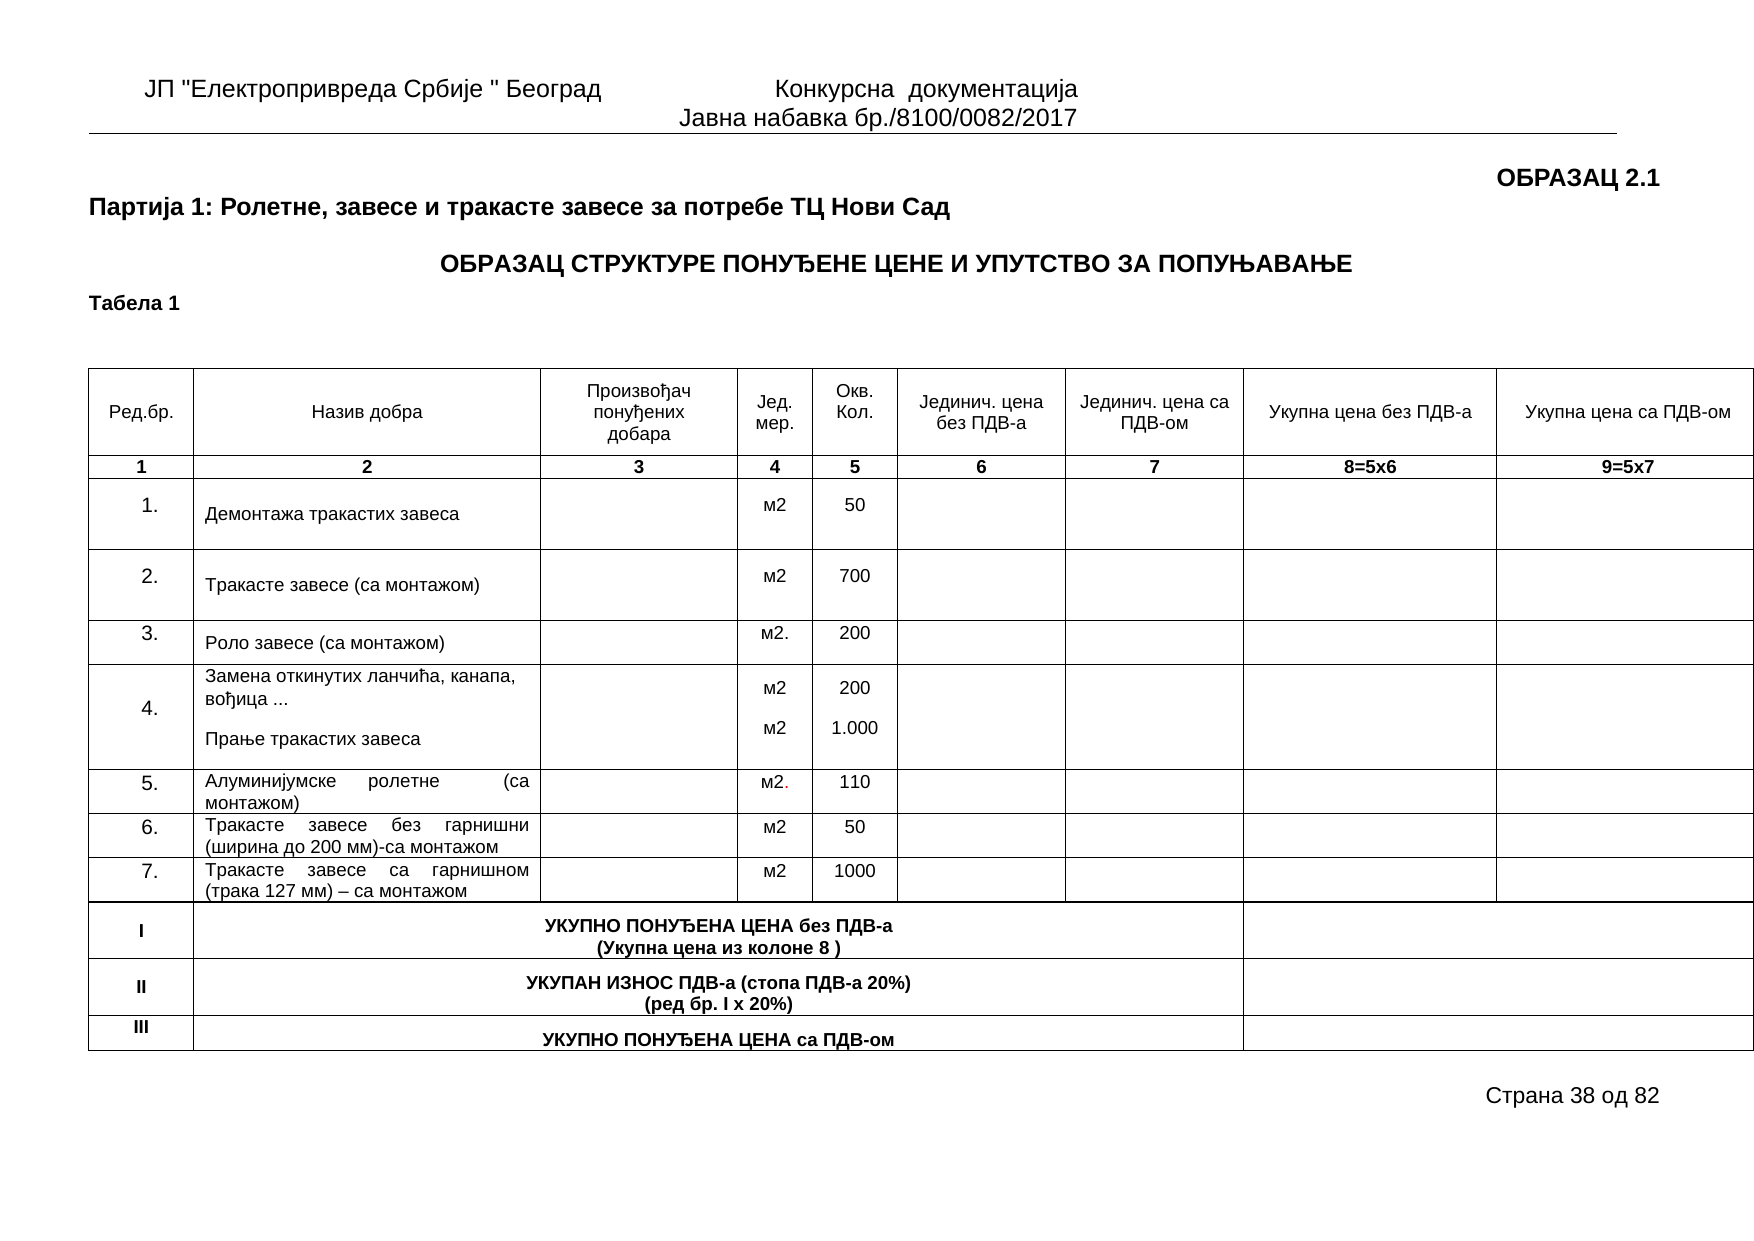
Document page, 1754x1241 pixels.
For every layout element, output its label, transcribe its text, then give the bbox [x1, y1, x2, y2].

table_cell м2 м2 [738, 665, 812, 769]
table_cell Роло завесе (са монтажом) [194, 621, 540, 663]
table_header Назив добра [194, 369, 540, 455]
table_cell 9=5x7 [1497, 456, 1753, 478]
table_cell 3 [541, 456, 737, 478]
table_cell м2 [738, 550, 812, 620]
table_cell УКУПНО ПОНУЂЕНА ЦЕНА без ПДВ-а (Укупна цена из колоне 8 ) [194, 903, 1243, 958]
table_cell [898, 665, 1065, 769]
table_cell 2 [194, 456, 540, 478]
table_cell [1497, 814, 1753, 857]
table_cell [1244, 903, 1753, 958]
table_cell Демонтажа тракастих завеса [194, 479, 540, 549]
table_header Произвођач понуђених добара [541, 369, 737, 455]
table_header Јед. мер. [738, 369, 812, 455]
table_cell 8=5х6 [1244, 456, 1496, 478]
table_cell [1244, 621, 1496, 663]
table_cell [1497, 479, 1753, 549]
table_cell Замена откинутих ланчића, канапа, вођица ... Прање тракастих завеса [194, 665, 540, 769]
table_cell м2 [738, 814, 812, 857]
table_cell м2 [738, 479, 812, 549]
table_cell [541, 550, 737, 620]
table_cell [89, 550, 193, 620]
table_cell [1497, 665, 1753, 769]
table_cell 1000 [813, 858, 897, 901]
table_cell I [89, 903, 193, 958]
table_cell [1244, 814, 1496, 857]
table_cell II [89, 959, 193, 1015]
table_cell [1066, 621, 1243, 663]
table_cell 200 1.000 [813, 665, 897, 769]
table_cell [1244, 550, 1496, 620]
text Партија 1: Ролетне, завесе и тракасте завесе за потребе ТЦ Нови Сад [89, 192, 1660, 221]
table_cell [89, 665, 193, 769]
table_cell [89, 770, 193, 813]
table_cell [541, 814, 737, 857]
table_cell 6 [898, 456, 1065, 478]
table_cell [89, 621, 193, 663]
table_cell [1066, 814, 1243, 857]
table_cell 110 [813, 770, 897, 813]
table_cell [541, 665, 737, 769]
table_cell 700 [813, 550, 897, 620]
table_cell 1 [89, 456, 193, 478]
title Образац 2.1 [89, 163, 1660, 192]
table_header Јединич. цена са ПДВ-ом [1066, 369, 1243, 455]
table_cell [541, 770, 737, 813]
table_header Јединич. цена без ПДВ-а [898, 369, 1065, 455]
table_cell [1244, 1016, 1753, 1050]
table_cell 7 [1066, 456, 1243, 478]
table_cell [89, 814, 193, 857]
table_cell м2. [738, 770, 812, 813]
table_cell 50 [813, 479, 897, 549]
table_header Ред.бр. [89, 369, 193, 455]
table_cell [1497, 621, 1753, 663]
table_cell III [89, 1016, 193, 1050]
table_cell [1497, 858, 1753, 901]
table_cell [194, 1016, 1243, 1050]
text Табела 1 [89, 291, 1660, 315]
table_cell Тракасте завесе без гарнишни (ширина до 200 мм)-са монтажом [194, 814, 540, 857]
table_cell [1244, 479, 1496, 549]
table_cell [898, 479, 1065, 549]
table_cell Тракасте завесе (са монтажом) [194, 550, 540, 620]
table_cell 5 [813, 456, 897, 478]
table_cell [1066, 770, 1243, 813]
table_cell [541, 621, 737, 663]
table_cell [1244, 770, 1496, 813]
table_cell УКУПАН ИЗНОС ПДВ-а (стопа ПДВ-а 20%) (ред бр. I х 20%) [194, 959, 1243, 1015]
table_cell [898, 621, 1065, 663]
table_cell м2 [738, 858, 812, 901]
table_cell [898, 770, 1065, 813]
table_cell [1497, 770, 1753, 813]
table_cell [89, 858, 193, 901]
table_header Укупна цена са ПДВ-ом [1497, 369, 1753, 455]
table_cell [1066, 479, 1243, 549]
table_header Окв. Кол. [813, 369, 897, 455]
table_cell Алуминијумске ролетне (са монтажом) [194, 770, 540, 813]
table_header Укупна цена без ПДВ-а [1244, 369, 1496, 455]
table_cell [541, 479, 737, 549]
table_cell [1066, 550, 1243, 620]
table_cell 50 [813, 814, 897, 857]
table_cell м2. [738, 621, 812, 663]
table_cell 4 [738, 456, 812, 478]
table_cell [1066, 665, 1243, 769]
table_cell Тракасте завесе са гарнишном (трака 127 мм) – са монтажом [194, 858, 540, 901]
table_cell [1244, 959, 1753, 1015]
table_cell [898, 814, 1065, 857]
table_cell [898, 550, 1065, 620]
table_cell [1244, 858, 1496, 901]
table_cell [1244, 665, 1496, 769]
table_cell 200 [813, 621, 897, 663]
table_cell [1066, 858, 1243, 901]
text ОБРАЗАЦ СТРУКТУРЕ ПОНУЂЕНЕ ЦЕНЕ И УПУТСТВО ЗА ПОПУЊАВАЊЕ [133, 249, 1660, 278]
table_cell [541, 858, 737, 901]
table_cell [1497, 550, 1753, 620]
table_cell [898, 858, 1065, 901]
table_cell [89, 479, 193, 549]
